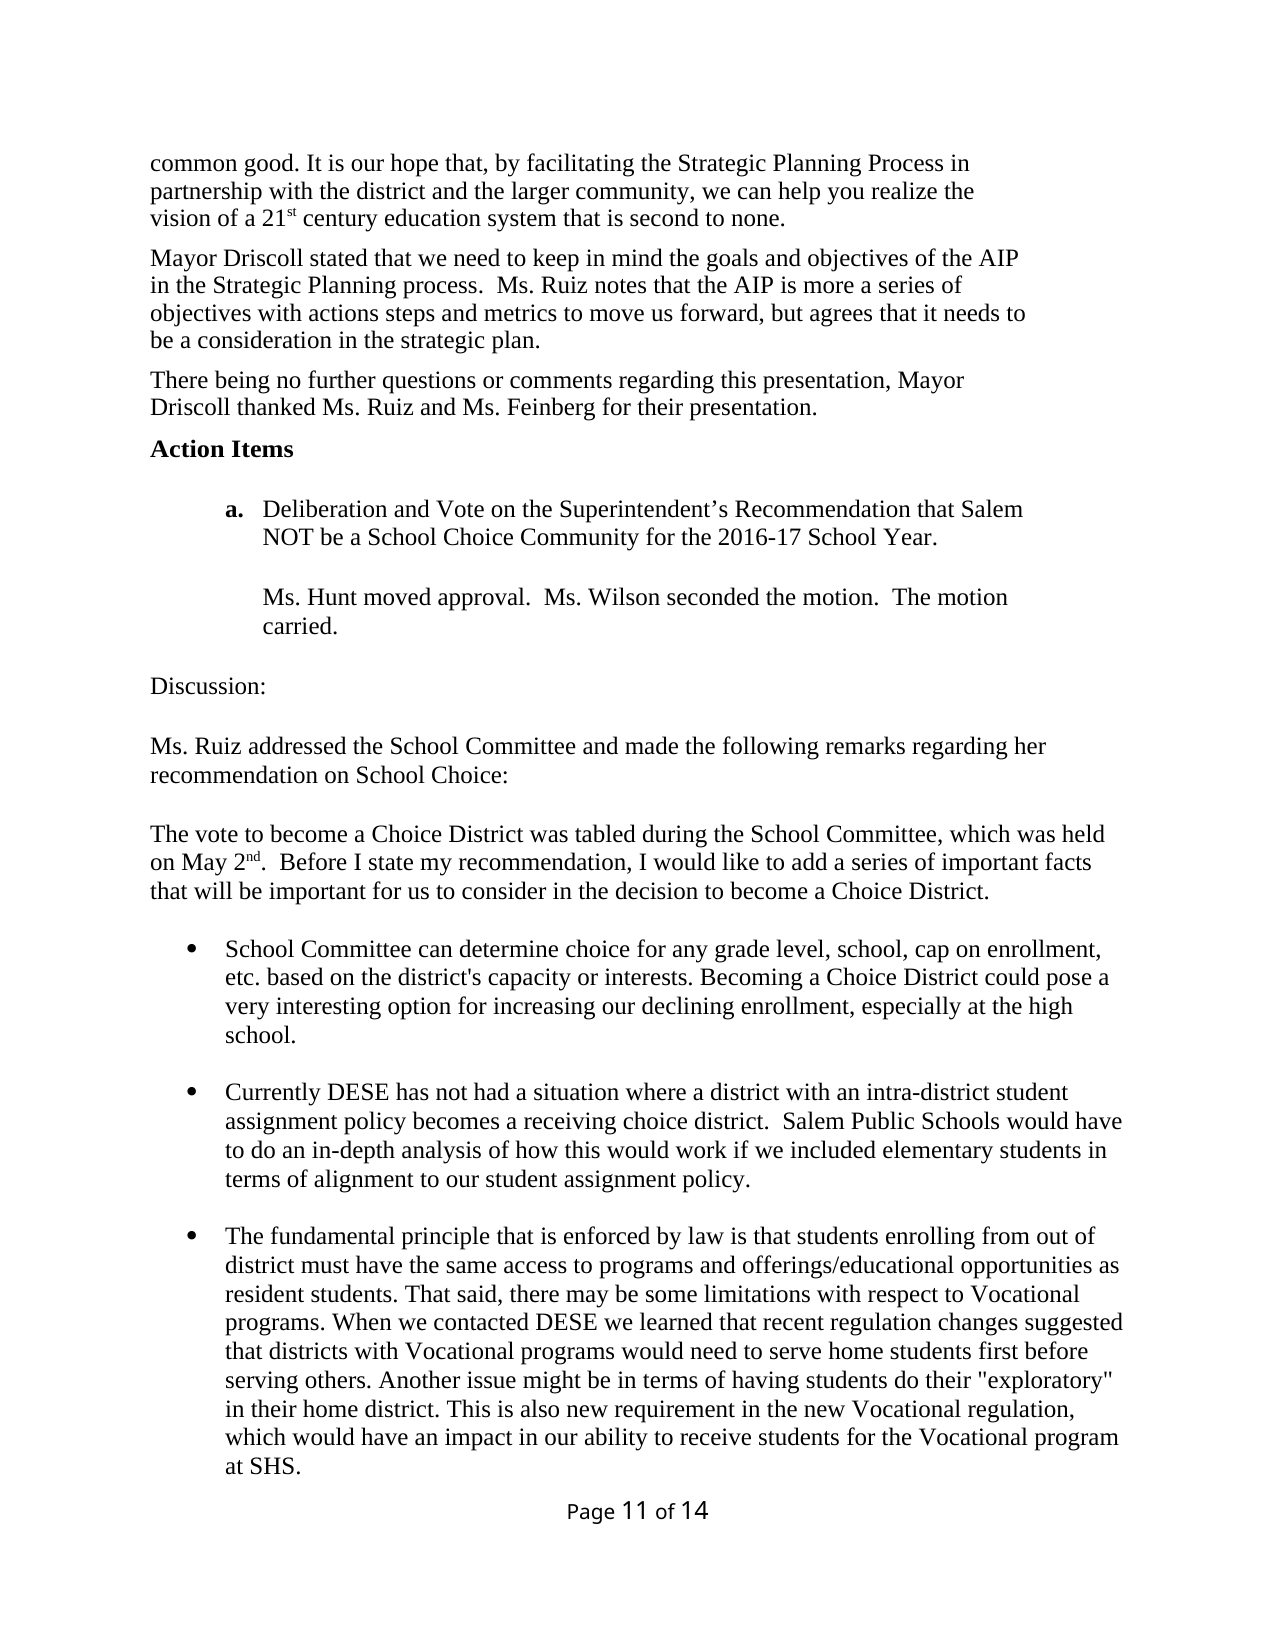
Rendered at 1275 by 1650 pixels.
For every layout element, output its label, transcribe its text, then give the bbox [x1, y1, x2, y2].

text There being no further questions or comments regarding this presentation, Mayor Driscoll thanked Ms. Ruiz and Ms. Feinberg for their presentation. [150, 367, 1035, 421]
list The fundamental principle that is enforced by law is that students enrolling from out of district must have the same access to programs and offerings/educational opportunities as resident students. That said, there may be some limitations with respect to Vocational programs. When we contacted DESE we learned that recent regulation changes suggested that districts with Vocational programs would need to serve home students first before serving others. Another issue might be in terms of having students do their "exploratory" in their home district. This is also new requirement in the new Vocational regulation, which would have an impact in our ability to receive students for the Vocational program at SHS. [187, 1221, 1125, 1480]
text Action Items [150, 434, 1078, 462]
text Ms. Ruiz addressed the School Committee and made the following remarks regarding her recommendation on School Choice: [150, 731, 1078, 789]
list School Committee can determine choice for any grade level, school, cap on enrollment, etc. based on the district's capacity or interests. Becoming a Choice District could pose a very interesting option for increasing our declining enrollment, especially at the high school. [187, 934, 1125, 1049]
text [150, 150, 1035, 232]
text Discussion: [150, 671, 1078, 700]
text Mayor Driscoll stated that we need to keep in mind the goals and objectives of the AIP in the Strategic Planning process. Ms. Ruiz notes that the AIP is more a series of objectives with actions steps and metrics to move us forward, but agrees that it needs to be a consideration in the strategic plan. [150, 244, 1035, 354]
text The vote to become a Choice District was tabled during the School Committee, which was held on May 2nd. Before I state my recommendation, I would like to add a series of important facts that will be important for us to consider in the decision to become a Choice District. [150, 819, 1125, 905]
list Currently DESE has not had a situation where a district with an intra-district student assignment policy becomes a receiving choice district. Salem Public Schools would have to do an in-depth analysis of how this would work if we included elementary students in terms of alignment to our student assignment policy. [187, 1077, 1125, 1192]
list Deliberation and Vote on the Superintendent’s Recommendation that Salem NOT be a School Choice Community for the 2016-17 School Year. [225, 494, 1078, 551]
text Ms. Hunt moved approval. Ms. Wilson seconded the motion. The motion carried. [262, 582, 1078, 640]
